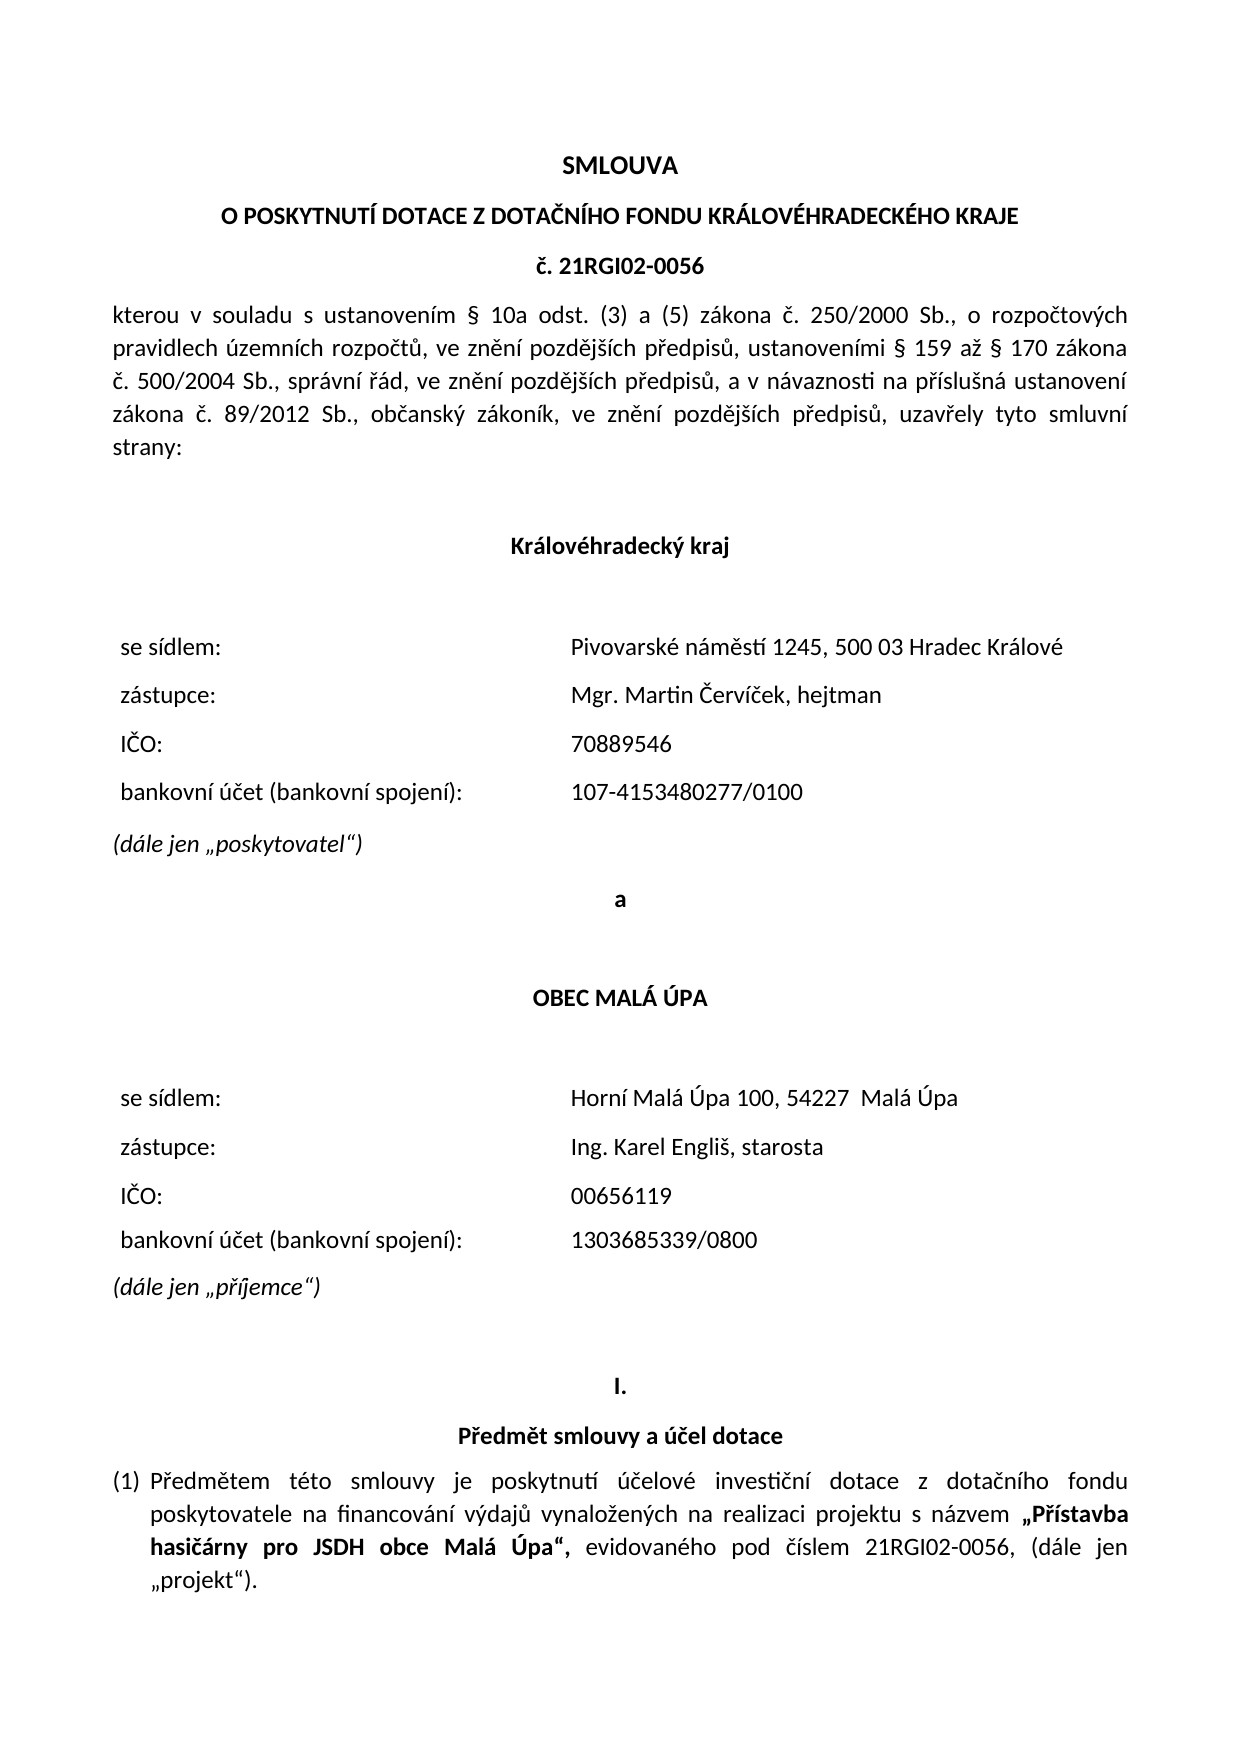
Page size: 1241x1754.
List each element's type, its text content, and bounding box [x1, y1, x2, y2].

text a [507, 883, 733, 913]
text Předmět smlouvy a účel dotace [458, 1420, 1140, 1450]
list Předmětem této smlouvy je poskytnutí účelové investiční dotace z dotačního fondu poskytovatele na financování výdajů vynaložených na realizaci projektu s názvem „Přístavba hasičárny pro JSDH obce Malá Úpa“, evidovaného pod číslem 21RGI02-0056, (dále jen „projekt“). [112, 1465, 1129, 1595]
table_header Horní Malá Úpa 100, 54227 Malá Úpa [517, 1086, 979, 1123]
text (dále jen „poskytovatel“) [112, 828, 367, 858]
text (dále jen „příjemce“) [112, 1271, 1140, 1302]
title SMLOUVA [221, 148, 1019, 181]
text Královéhradecký kraj [221, 530, 1019, 561]
table_cell zástupce: [99, 672, 517, 721]
text kterou v souladu s ustanovením § 10a odst. (3) a (5) zákona č. 250/2000 Sb., o rozpočtových pravidlech územních rozpočtů, ve znění pozdějších předpisů, ustanoveními § 159 až § 170 zákona č. 500/2004 Sb., správní řád, ve znění pozdějších předpisů, a v návaznosti na příslušná ustanovení zákona č. 89/2012 Sb., občanský zákoník, ve znění pozdějších předpisů, uzavřely tyto smluvní strany: [112, 299, 1128, 462]
table_cell Ing. Karel Engliš, starosta [517, 1124, 979, 1173]
table_header Pivovarské náměstí 1245, 500 03 Hradec Králové [517, 635, 1084, 672]
table_cell IČO: [99, 1173, 517, 1220]
table_cell zástupce: [99, 1124, 517, 1173]
table_cell 107-4153480277/0100 [517, 771, 1084, 808]
table_cell bankovní účet (bankovní spojení): [99, 771, 517, 808]
table_cell 1303685339/0800 [517, 1220, 979, 1256]
table_cell Mgr. Martin Červíček, hejtman [517, 672, 1084, 721]
table_header se sídlem: [99, 1086, 517, 1123]
text O POSKYTNUTÍ DOTACE Z DOTAČNÍHO FONDU KRÁLOVÉHRADECKÉHO KRAJE č. 21RGI02-0056 [221, 200, 1019, 280]
table_header se sídlem: [99, 635, 517, 672]
text I. [221, 1370, 1020, 1401]
table_cell IČO: [99, 721, 517, 771]
table_cell bankovní účet (bankovní spojení): [99, 1220, 517, 1256]
table_cell 00656119 [517, 1173, 979, 1220]
text OBEC MALÁ ÚPA [531, 982, 710, 1012]
table_cell 70889546 [517, 721, 1084, 771]
